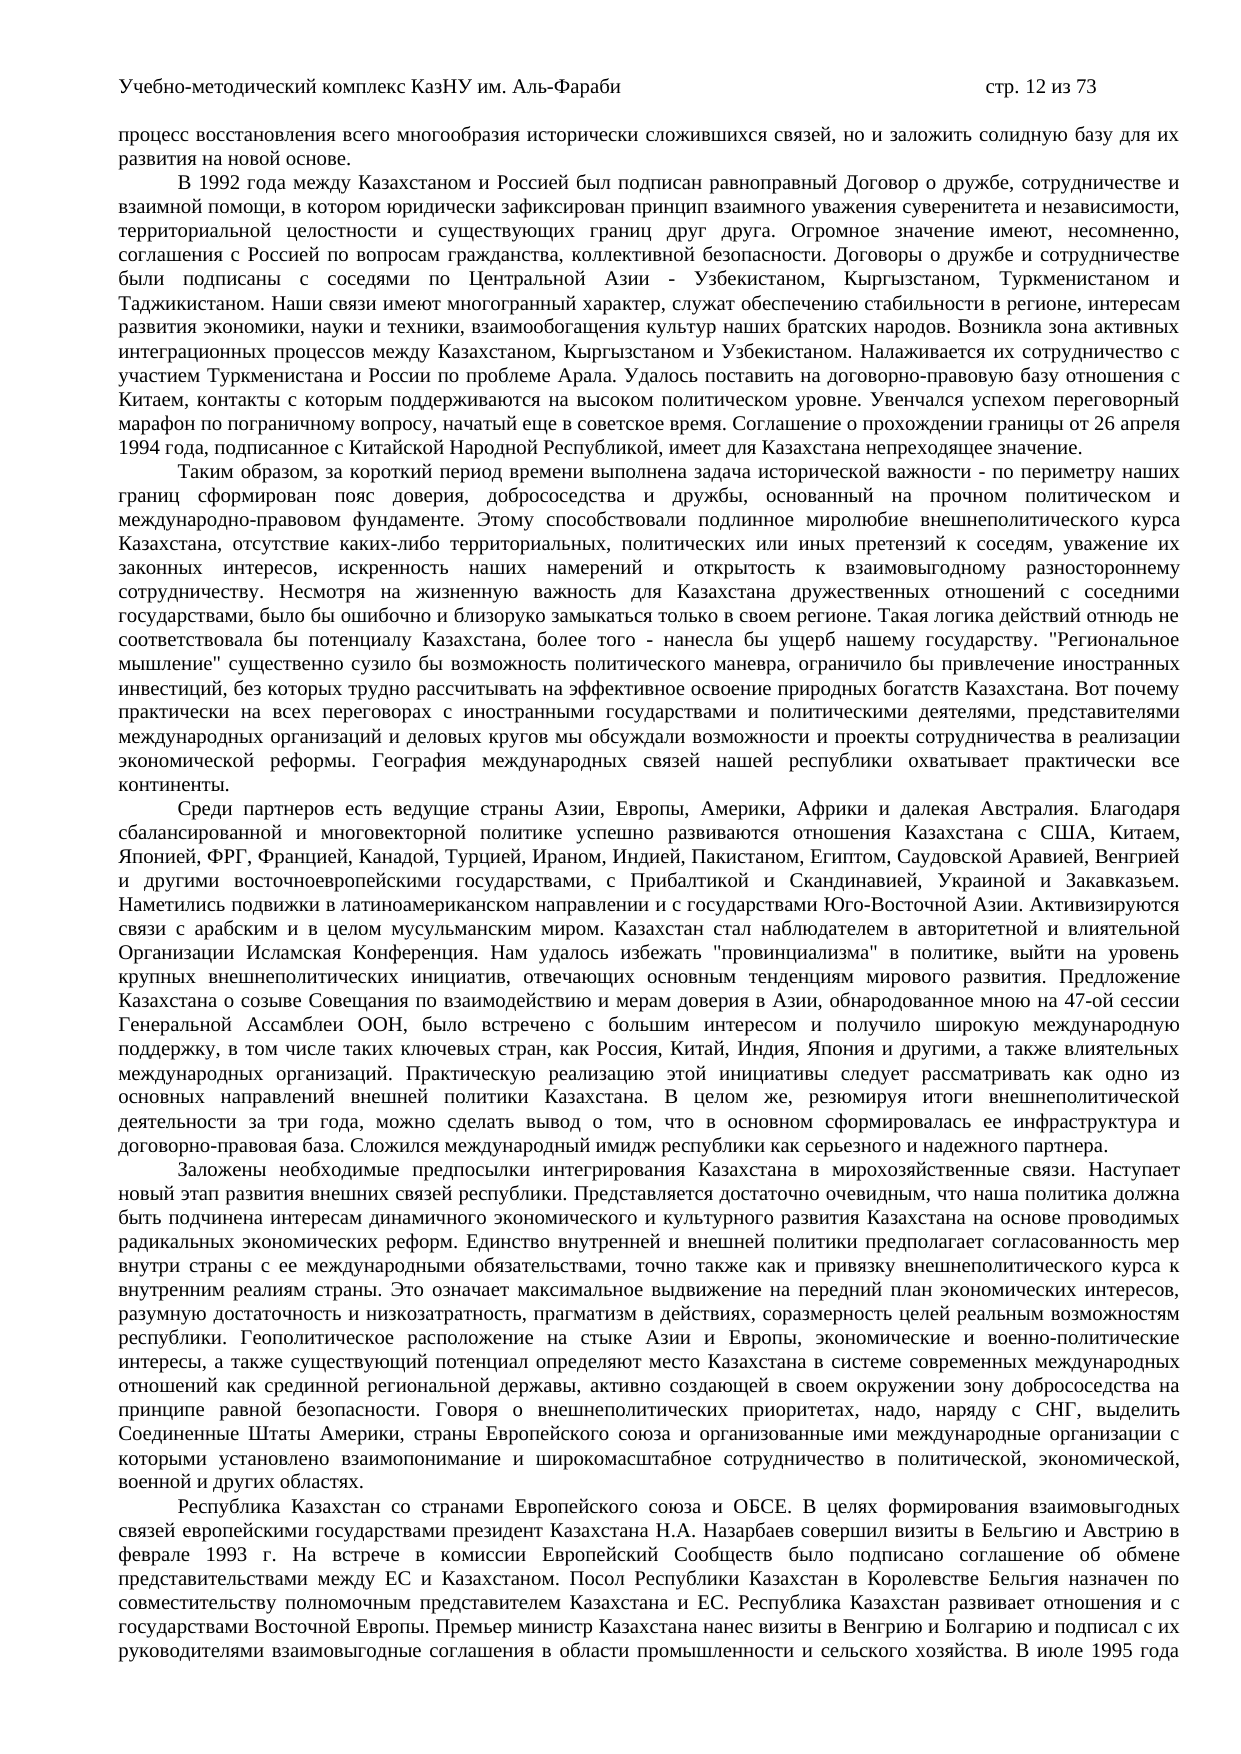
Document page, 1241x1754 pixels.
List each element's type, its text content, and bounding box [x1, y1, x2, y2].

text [118, 1493, 1181, 1662]
text В 1992 года между Казахстаном и Россией был подписан равноправный Договор о дружбе, сотрудничестве и взаимной помощи, в котором юридически зафиксирован принцип взаимного уважения суверенитета и независимости, территориальной целостности и существующих границ друг друга. Огромное значение имеют, несомненно, соглашения с Россией по вопросам гражданства, коллективной безопасности. Договоры о дружбе и сотрудничестве были подписаны с соседями по Центральной Азии - Узбекистаном, Кыргызстаном, Туркменистаном и Таджикистаном. Наши связи имеют многогранный характер, служат обеспечению стабильности в регионе, интересам развития экономики, науки и техники, взаимообогащения культур наших братских народов. Возникла зона активных интеграционных процессов между Казахстаном, Кыргызстаном и Узбекистаном. Налаживается их сотрудничество с участием Туркменистана и России по проблеме Арала. Удалось поставить на договорно-правовую базу отношения с Китаем, контакты с которым поддерживаются на высоком политическом уровне. Увенчался успехом переговорный марафон по пограничному вопросу, начатый еще в советское время. Соглашение о прохождении границы от 26 апреля 1994 года, подписанное с Китайской Народной Республикой, имеет для Казахстана непреходящее значение. [118, 170, 1181, 459]
text Среди партнеров есть ведущие страны Азии, Европы, Америки, Африки и далекая Австралия. Благодаря сбалансированной и многовекторной политике успешно развиваются отношения Казахстана с США, Китаем, Японией, ФРГ, Францией, Канадой, Турцией, Ираном, Индией, Пакистаном, Египтом, Саудовской Аравией, Венгрией и другими восточноевропейскими государствами, с Прибалтикой и Скандинавией, Украиной и Закавказьем. Наметились подвижки в латиноамериканском направлении и с государствами Юго-Восточной Азии. Активизируются связи с арабским и в целом мусульманским миром. Казахстан стал наблюдателем в авторитетной и влиятельной Организации Исламская Конференция. Нам удалось избежать "провинциализма" в политике, выйти на уровень крупных внешнеполитических инициатив, отвечающих основным тенденциям мирового развития. Предложение Казахстана о созыве Совещания по взаимодействию и мерам доверия в Азии, обнародованное мною на 47-ой сессии Генеральной Ассамблеи ООН, было встречено с большим интересом и получило широкую международную поддержку, в том числе таких ключевых стран, как Россия, Китай, Индия, Япония и другими, а также влиятельных международных организаций. Практическую реализацию этой инициативы следует рассматривать как одно из основных направлений внешней политики Казахстана. В целом же, резюмируя итоги внешнеполитической деятельности за три года, можно сделать вывод о том, что в основном сформировалась ее инфраструктура и договорно-правовая база. Сложился международный имидж республики как серьезного и надежного партнера. [118, 796, 1181, 1157]
text Таким образом, за короткий период времени выполнена задача исторической важности - по периметру наших границ сформирован пояс доверия, добрососедства и дружбы, основанный на прочном политическом и международно-правовом фундаменте. Этому способствовали подлинное миролюбие внешнеполитического курса Казахстана, отсутствие каких-либо территориальных, политических или иных претензий к соседям, уважение их законных интересов, искренность наших намерений и открытость к взаимовыгодному разностороннему сотрудничеству. Несмотря на жизненную важность для Казахстана дружественных отношений с соседними государствами, было бы ошибочно и близоруко замыкаться только в своем регионе. Такая логика действий отнюдь не соответствовала бы потенциалу Казахстана, более того - нанесла бы ущерб нашему государству. "Региональное мышление" существенно сузило бы возможность политического маневра, ограничило бы привлечение иностранных инвестиций, без которых трудно рассчитывать на эффективное освоение природных богатств Казахстана. Вот почему практически на всех переговорах с иностранными государствами и политическими деятелями, представителями международных организаций и деловых кругов мы обсуждали возможности и проекты сотрудничества в реализации экономической реформы. География международных связей нашей республики охватывает практически все континенты. [118, 459, 1181, 796]
text Заложены необходимые предпосылки интегрирования Казахстана в мирохозяйственные связи. Наступает новый этап развития внешних связей республики. Представляется достаточно очевидным, что наша политика должна быть подчинена интересам динамичного экономического и культурного развития Казахстана на основе проводимых радикальных экономических реформ. Единство внутренней и внешней политики предполагает согласованность мер внутри страны с ее международными обязательствами, точно также как и привязку внешнеполитического курса к внутренним реалиям страны. Это означает максимальное выдвижение на передний план экономических интересов, разумную достаточность и низкозатратность, прагматизм в действиях, соразмерность целей реальным возможностям республики. Геополитическое расположение на стыке Азии и Европы, экономические и военно-политические интересы, а также существующий потенциал определяют место Казахстана в системе современных международных отношений как срединной региональной державы, активно создающей в своем окружении зону добрососедства на принципе равной безопасности. Говоря о внешнеполитических приоритетах, надо, наряду с СНГ, выделить Соединенные Штаты Америки, страны Европейского союза и организованные ими международные организации с которыми установлено взаимопонимание и широкомасштабное сотрудничество в политической, экономической, военной и других областях. [118, 1157, 1181, 1493]
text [118, 122, 1181, 170]
